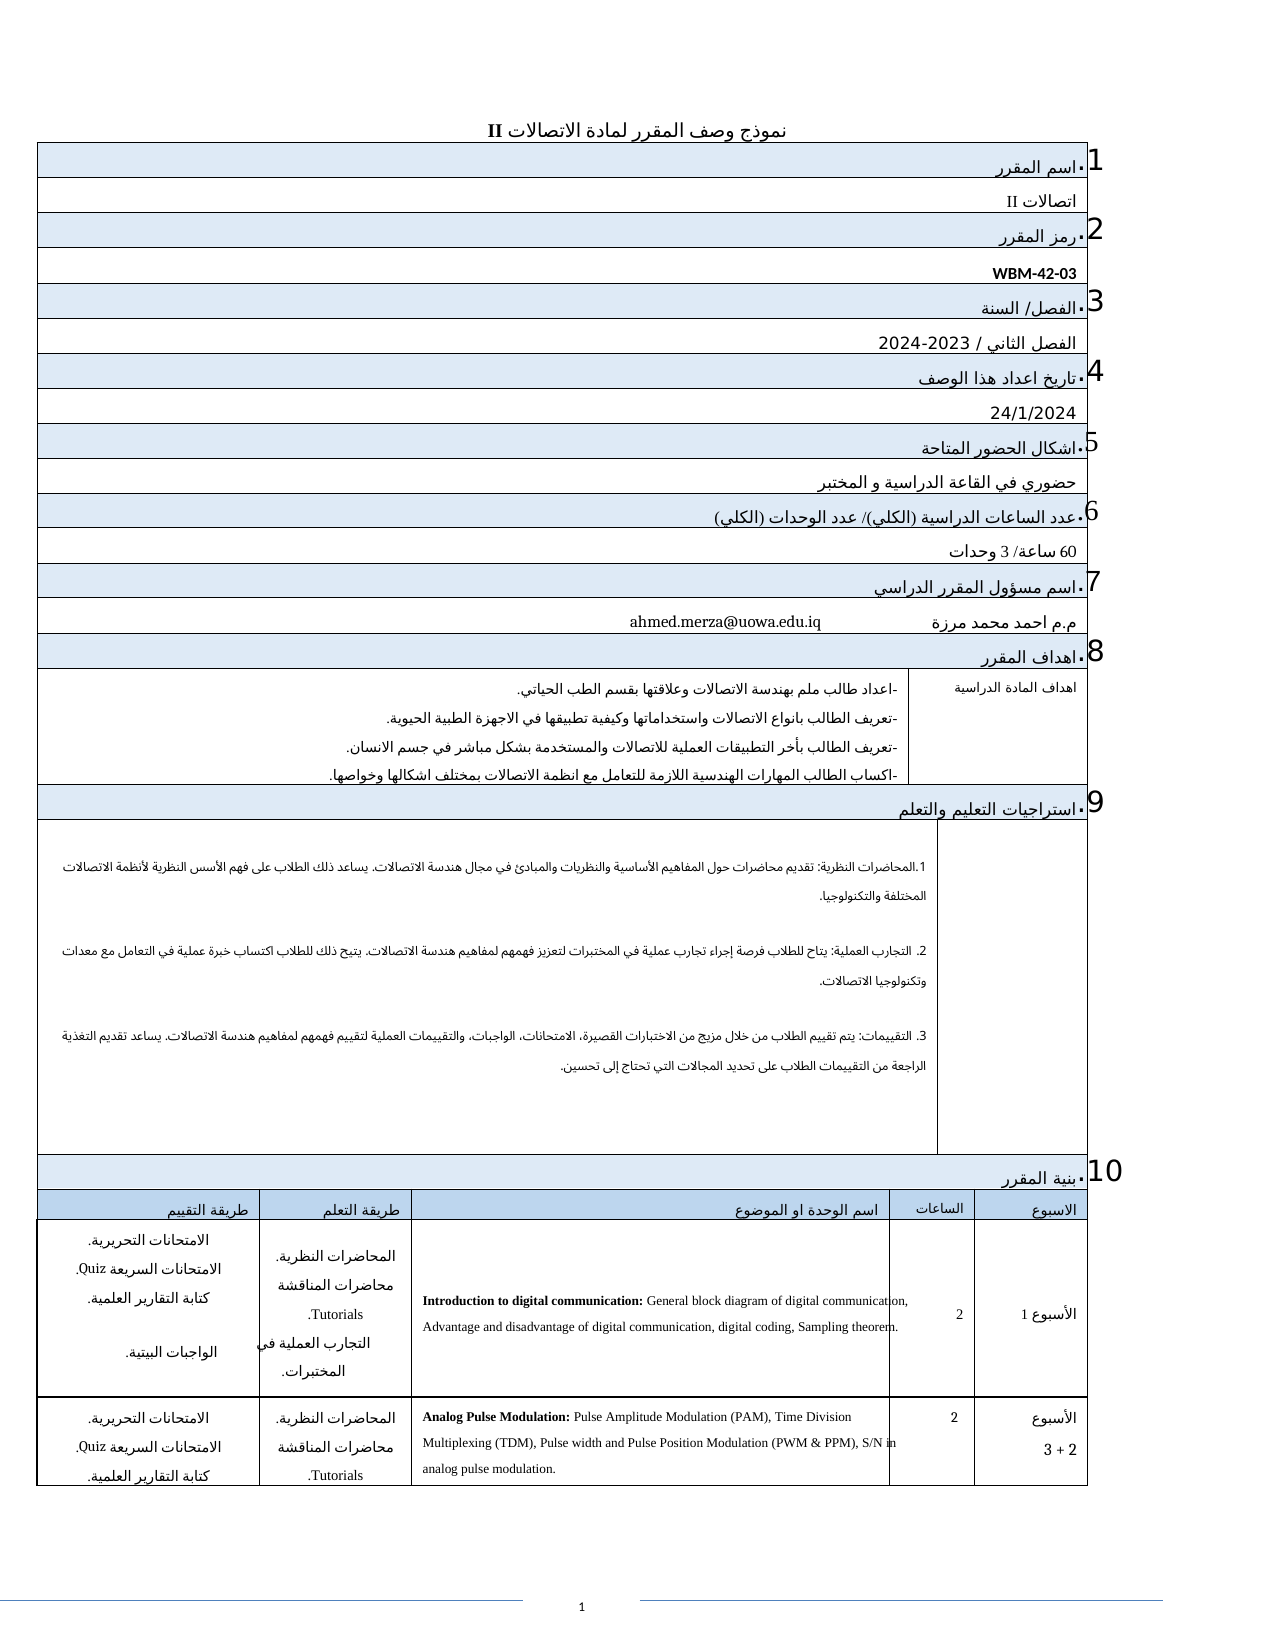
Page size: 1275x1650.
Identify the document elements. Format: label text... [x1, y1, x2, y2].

table_cell طريقة التعلم [260, 1190, 411, 1219]
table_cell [412, 1398, 889, 1485]
table_cell 24/1/2024 [38, 389, 1087, 423]
table_cell اسم الوحدة او الموضوع [412, 1190, 889, 1219]
table_cell Introduction to digital communication: General block diagram of digital communication, Advantage and disadvantage of digital communication, digital coding, Sampling theorem. [412, 1220, 889, 1396]
table_cell الامتحانات التحريرية. الامتحانات السريعة Quiz. كتابة التقارير العلمية. الواجبات البيتية. [38, 1220, 259, 1396]
table_cell استراجيات التعليم والتعلم [38, 785, 1087, 819]
table_cell طريقة التقييم [38, 1190, 259, 1219]
table_cell 1.المحاضرات النظرية: تقديم محاضرات حول المفاهيم الأساسية والنظريات والمبادئ في مجال هندسة الاتصالات. يساعد ذلك الطلاب على فهم الأسس النظرية لأنظمة الاتصالات المختلفة والتكنولوجيا. 2. التجارب العملية: يتاح للطلاب فرصة إجراء تجارب عملية في المختبرات لتعزيز فهمهم لمفاهيم هندسة الاتصالات. يتيح ذلك للطلاب اكتساب خبرة عملية في التعامل مع معدات وتكنولوجيا الاتصالات. 3. التقييمات: يتم تقييم الطلاب من خلال مزيج من الاختبارات القصيرة، الامتحانات، الواجبات، والتقييمات العملية لتقييم فهمهم لمفاهيم هندسة الاتصالات. يساعد تقديم التغذية الراجعة من التقييمات الطلاب على تحديد المجالات التي تحتاج إلى تحسين. [38, 820, 937, 1153]
table_cell المحاضرات النظرية. محاضرات المناقشة Tutorials. التجارب العملية في المختبرات. [260, 1220, 411, 1396]
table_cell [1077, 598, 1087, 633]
table_cell اسم مسؤول المقرر الدراسي [38, 564, 1087, 597]
table_cell الفصل/ السنة [38, 284, 1087, 318]
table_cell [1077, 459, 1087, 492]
table_cell رمز المقرر [38, 213, 1087, 247]
table_header اسم المقرر [38, 143, 1087, 177]
table_cell الأسبوع 1 [975, 1220, 1087, 1396]
table_cell الساعات [890, 1190, 974, 1219]
table_cell اهداف المقرر [38, 634, 1087, 668]
table_cell اشكال الحضور المتاحة [38, 424, 1087, 458]
table_cell الأسبوع 2 + 3 [975, 1398, 1087, 1485]
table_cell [260, 1398, 411, 1485]
table_cell اهداف المادة الدراسية [909, 669, 1087, 784]
table_cell بنية المقرر [38, 1155, 1087, 1188]
table_cell الفصل الثاني / 2023-2024 [38, 319, 1087, 353]
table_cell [38, 1398, 259, 1485]
table_cell 2 [890, 1398, 974, 1485]
table_cell عدد الساعات الدراسية (الكلي)/ عدد الوحدات (الكلي) [38, 494, 1087, 527]
table_cell الاسبوع [975, 1190, 1087, 1219]
table_cell WBM-42-03 [38, 248, 1087, 283]
table_cell [938, 820, 1087, 1153]
text نموذج وصف المقرر لمادة الاتصالات II [187, 104, 1088, 142]
table_cell -اعداد طالب ملم بهندسة الاتصالات وعلاقتها بقسم الطب الحياتي. -تعريف الطالب بانواع الاتصالات واستخداماتها وكيفية تطبيقها في الاجهزة الطبية الحيوية. -تعريف الطالب بأخر التطبيقات العملية للاتصالات والمستخدمة بشكل مباشر في جسم الانسان. -اكساب الطالب المهارات الهندسية اللازمة للتعامل مع انظمة الاتصالات بمختلف اشكالها وخواصها. [38, 669, 908, 784]
table_cell 2 [890, 1220, 974, 1396]
table_cell اتصالات II [38, 178, 1087, 212]
table_cell تاريخ اعداد هذا الوصف [38, 354, 1087, 388]
